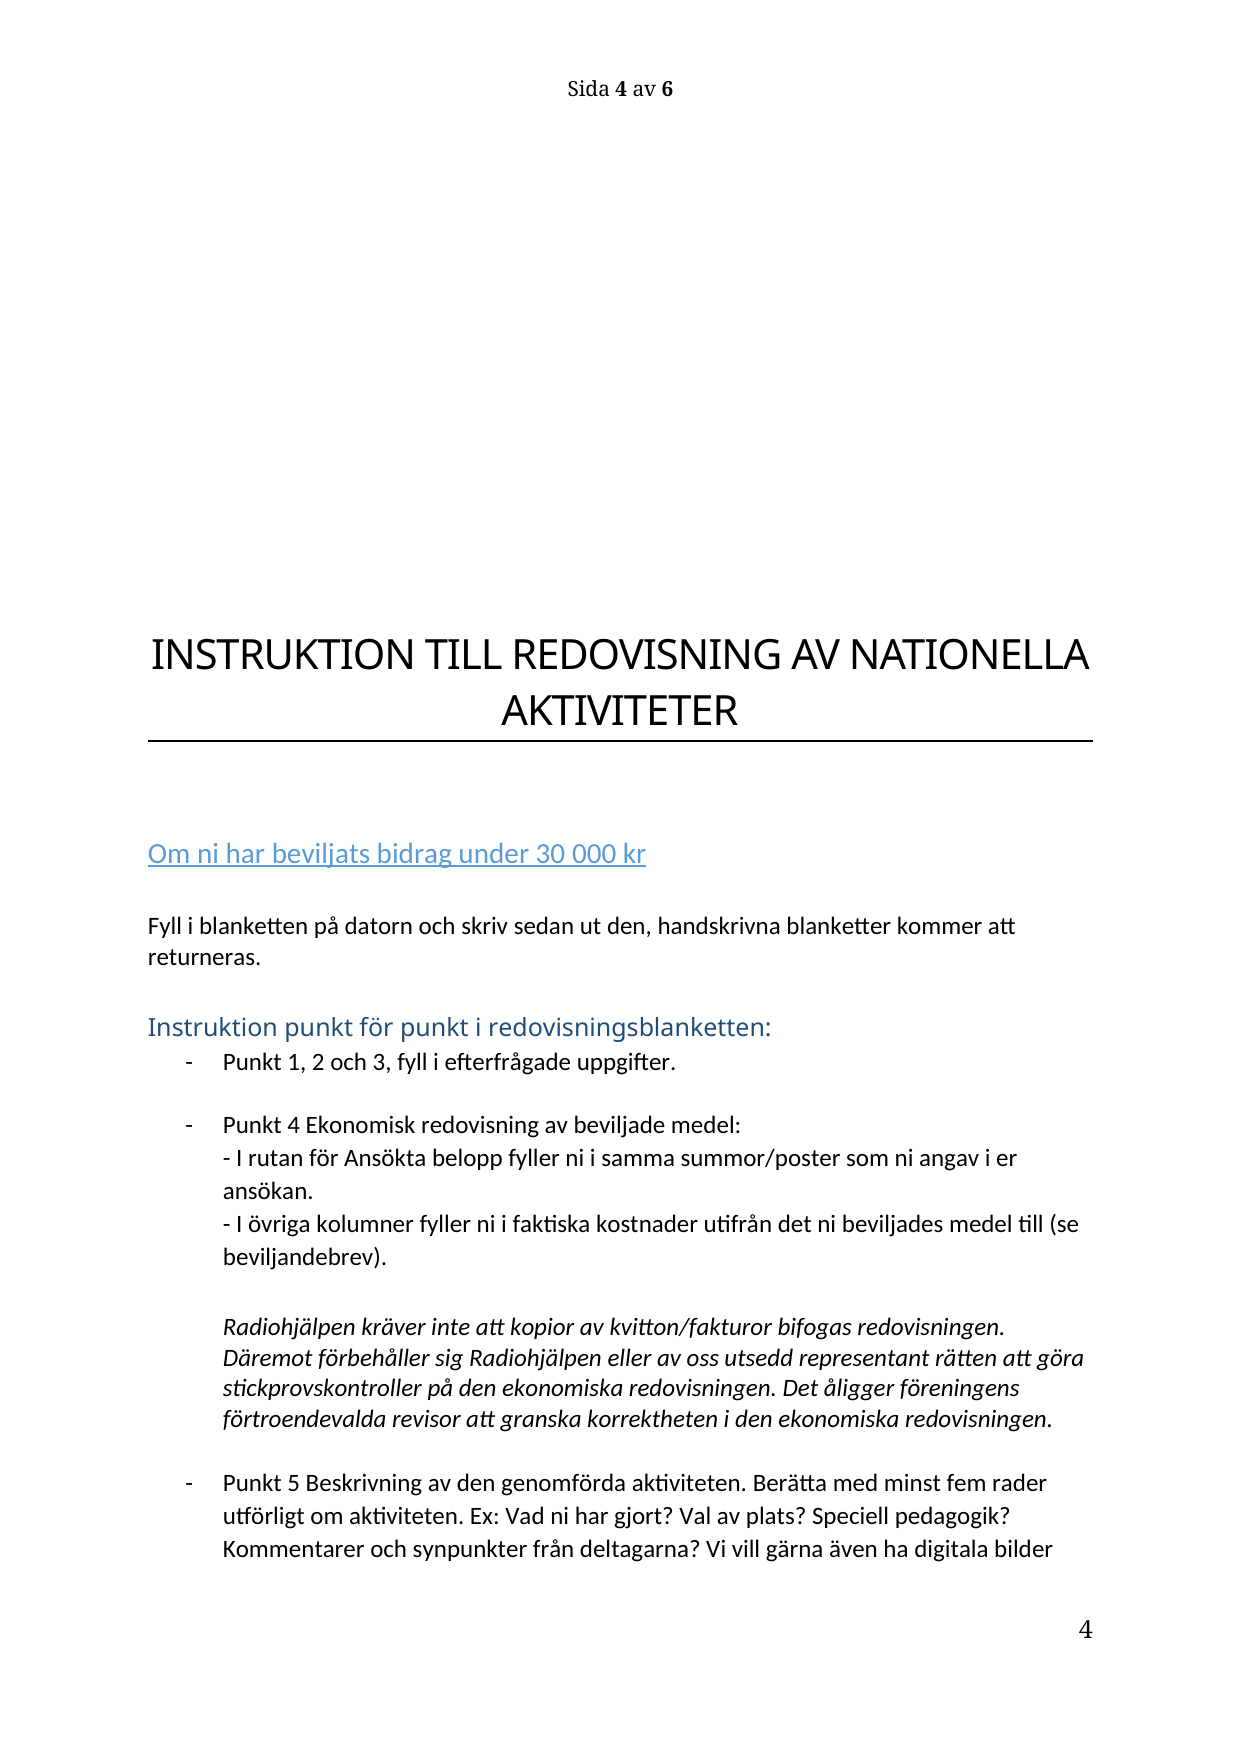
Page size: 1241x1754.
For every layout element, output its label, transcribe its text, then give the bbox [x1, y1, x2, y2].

text Fyll i blanketten på datorn och skriv sedan ut den, handskrivna blanketter kommer att returneras. [148, 910, 1093, 1005]
subtitle Om ni har beviljats bidrag under 30 000 kr [148, 835, 1093, 904]
list Punkt 4 Ekonomisk redovisning av beviljade medel: - I rutan för Ansökta belopp fyller ni i samma summor/poster som ni angav i er ansökan. - I övriga kolumner fyller ni i faktiska kostnader utifrån det ni beviljades medel till (se beviljandebrev). [185, 1110, 1093, 1309]
subtitle Instruktion punkt för punkt i redovisningsblanketten: [148, 1009, 1093, 1043]
title INSTRUKTION TILL REDOVISNING AV NATIONELLA AKTIVITETER [148, 624, 1093, 740]
list Punkt 1, 2 och 3, fyll i efterfrågade uppgifter. [185, 1046, 1093, 1077]
list Radiohjälpen kräver inte att kopior av kvitton/fakturor bifogas redovisningen. Däremot förbehåller sig Radiohjälpen eller av oss utsedd representant rätten att göra stickprovskontroller på den ekonomiska redovisningen. Det åligger föreningens förtroendevalda revisor att granska korrektheten i den ekonomiska redovisningen. [223, 1311, 1093, 1467]
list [185, 1467, 1093, 1564]
